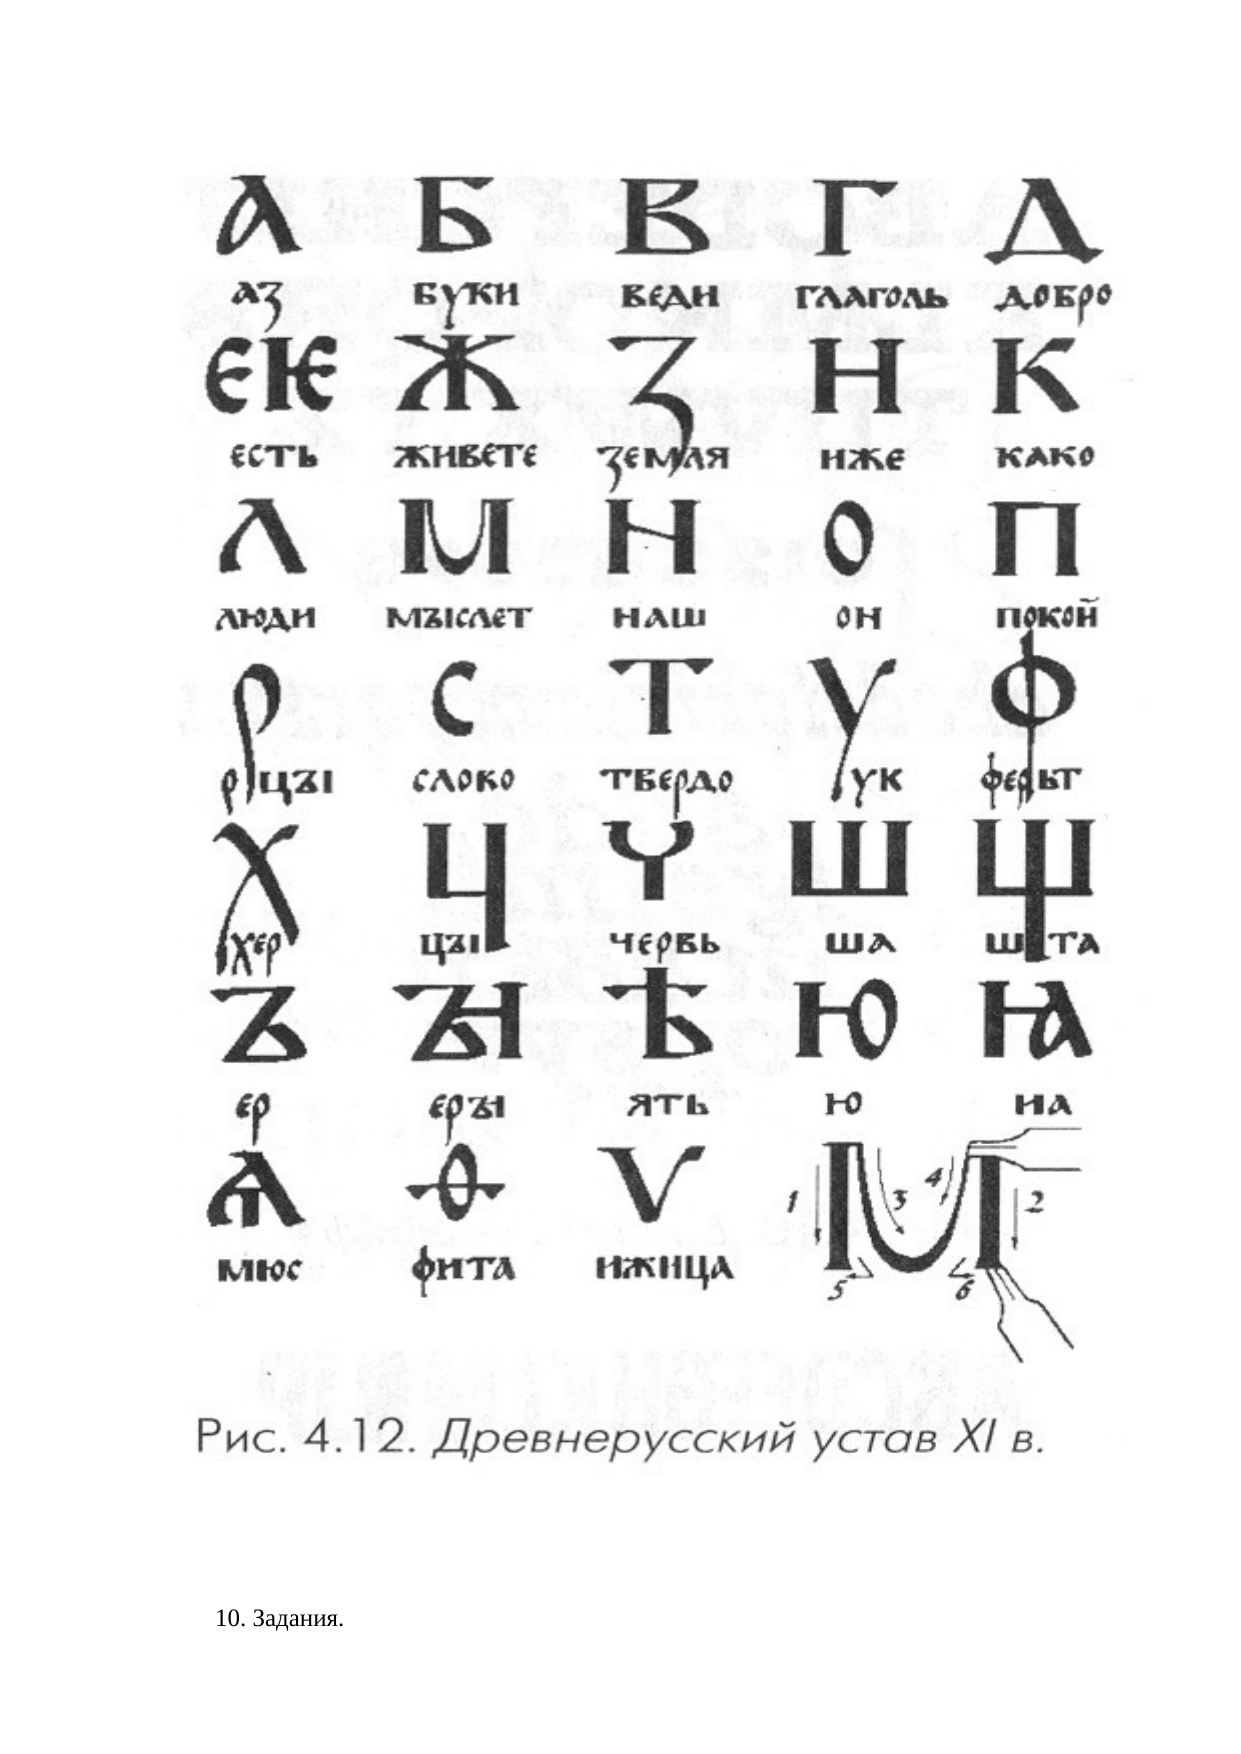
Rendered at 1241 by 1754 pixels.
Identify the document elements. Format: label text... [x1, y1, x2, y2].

picture [177, 146, 1147, 1489]
list Задания. [215, 1603, 1152, 1632]
